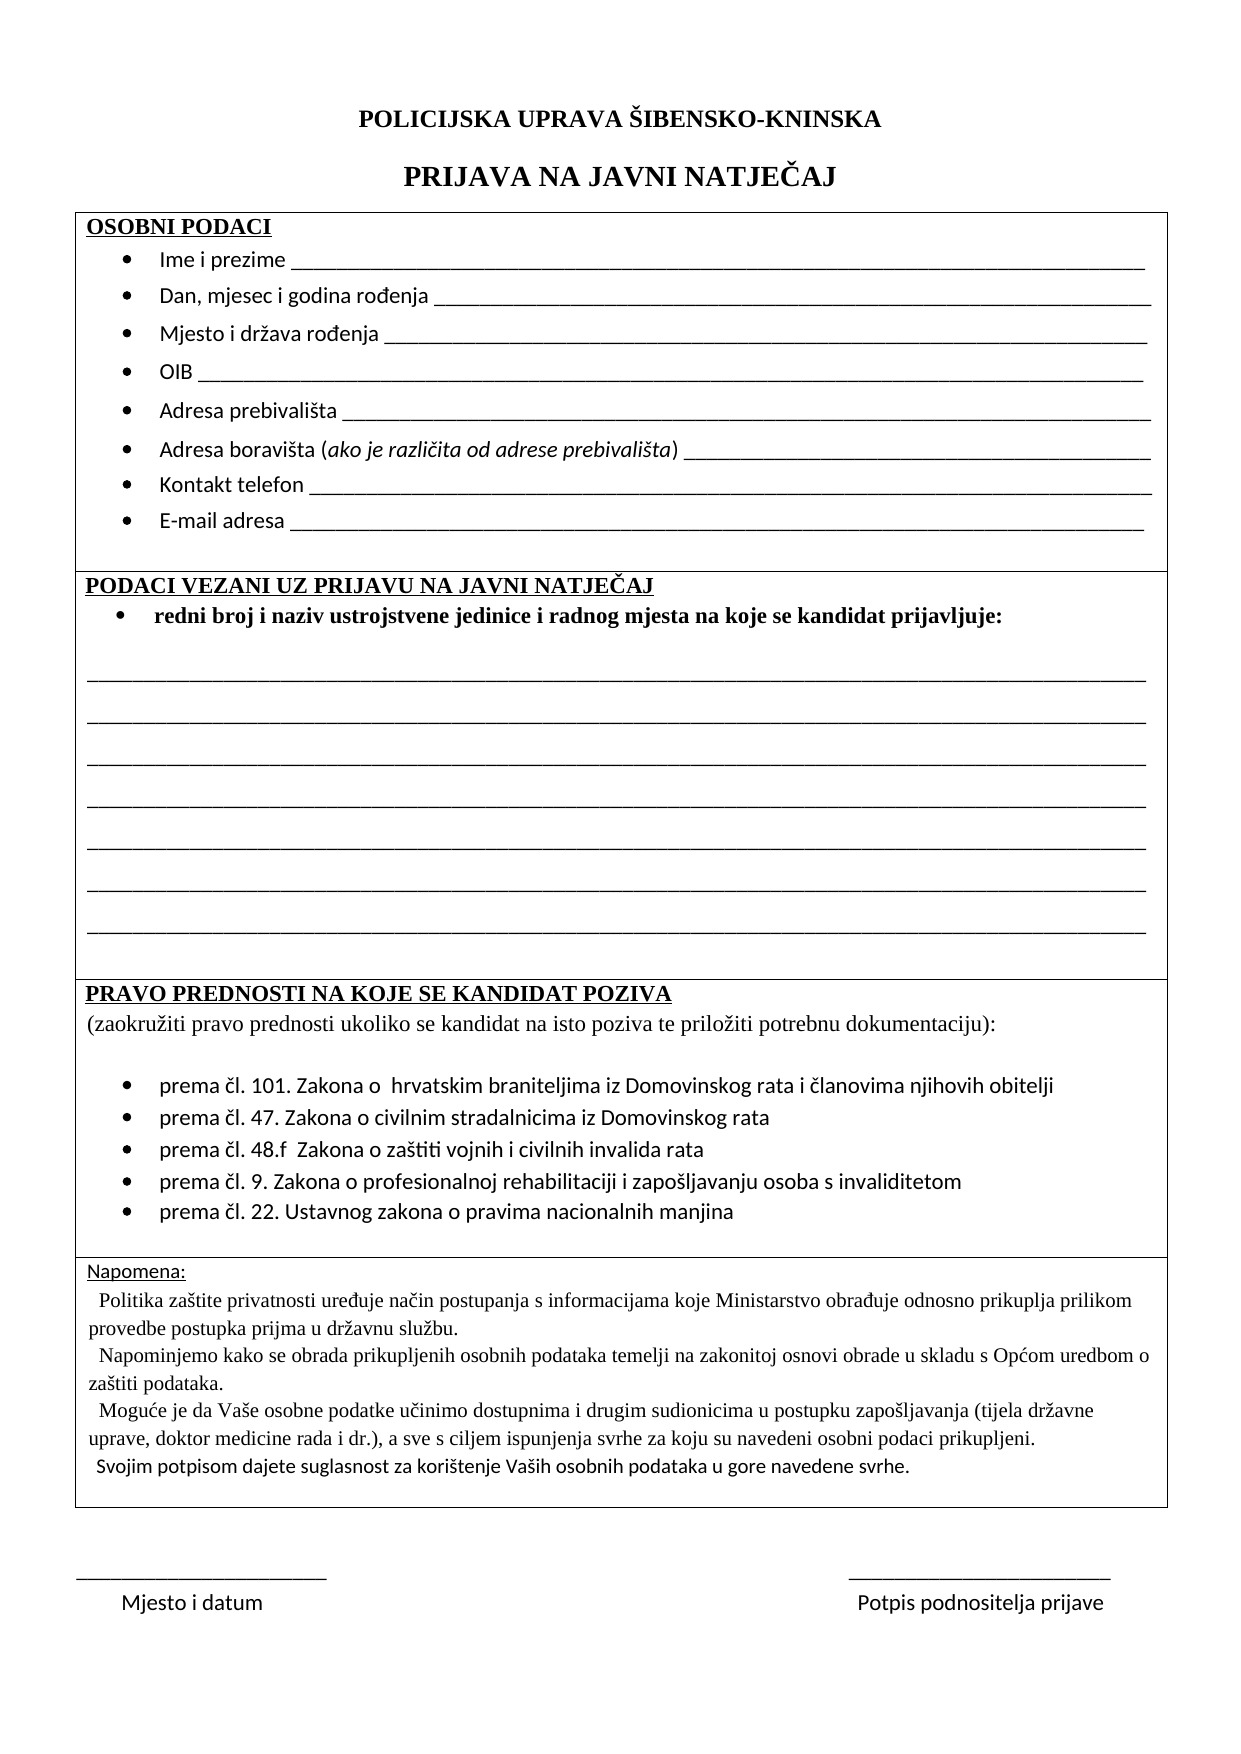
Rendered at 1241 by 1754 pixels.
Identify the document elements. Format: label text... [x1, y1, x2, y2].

text ______________________ _______________________ [76, 1555, 1165, 1583]
table_header OSOBNI PODACI Ime i prezime ___________________________________________________________________________ Dan, mjesec i godina rođenja _______________________________________________________________ Mjesto i država rođenja ___________________________________________________________________ OIB ___________________________________________________________________________________ Adresa prebivališta _______________________________________________________________________ Adresa boravišta (ako je različita od adrese prebivališta) _________________________________________ Kontakt telefon __________________________________________________________________________ E-mail adresa ___________________________________________________________________________ [76, 213, 1167, 571]
text PRIJAVA NA JAVNI NATJEČAJ [75, 159, 1165, 192]
table_cell PODACI VEZANI UZ PRIJAVU NA JAVNI NATJEČAJ redni broj i naziv ustrojstvene jedinice i radnog mjesta na koje se kandidat prijavljuje: _____________________________________________________________________________________________ _____________________________________________________________________________________________ _____________________________________________________________________________________________ _____________________________________________________________________________________________ _____________________________________________________________________________________________ _____________________________________________________________________________________________ _____________________________________________________________________________________________ [76, 572, 1167, 979]
table_cell Napomena: Politika zaštite privatnosti uređuje način postupanja s informacijama koje Ministarstvo obrađuje odnosno prikuplja prilikom provedbe postupka prijma u državnu službu. Napominjemo kako se obrada prikupljenih osobnih podataka temelji na zakonitoj osnovi obrade u skladu s Općom uredbom o zaštiti podataka. Moguće je da Vaše osobne podatke učinimo dostupnima i drugim sudionicima u postupku zapošljavanja (tijela državne uprave, doktor medicine rada i dr.), a sve s ciljem ispunjenja svrhe za koju su navedeni osobni podaci prikupljeni. Svojim potpisom dajete suglasnost za korištenje Vaših osobnih podataka u gore navedene svrhe. [76, 1258, 1167, 1507]
text POLICIJSKA UPRAVA ŠIBENSKO-KNINSKA [75, 104, 1165, 132]
table_cell PRAVO PREDNOSTI NA KOJE SE KANDIDAT POZIVA (zaokružiti pravo prednosti ukoliko se kandidat na isto poziva te priložiti potrebnu dokumentaciju): prema čl. 101. Zakona o hrvatskim braniteljima iz Domovinskog rata i članovima njihovih obitelji prema čl. 47. Zakona o civilnim stradalnicima iz Domovinskog rata prema čl. 48.f Zakona o zaštiti vojnih i civilnih invalida rata prema čl. 9. Zakona o profesionalnoj rehabilitaciji i zapošljavanju osoba s invaliditetom prema čl. 22. Ustavnog zakona o pravima nacionalnih manjina [76, 980, 1167, 1257]
text Mjesto i datum Potpis podnositelja prijave [75, 1588, 1165, 1616]
